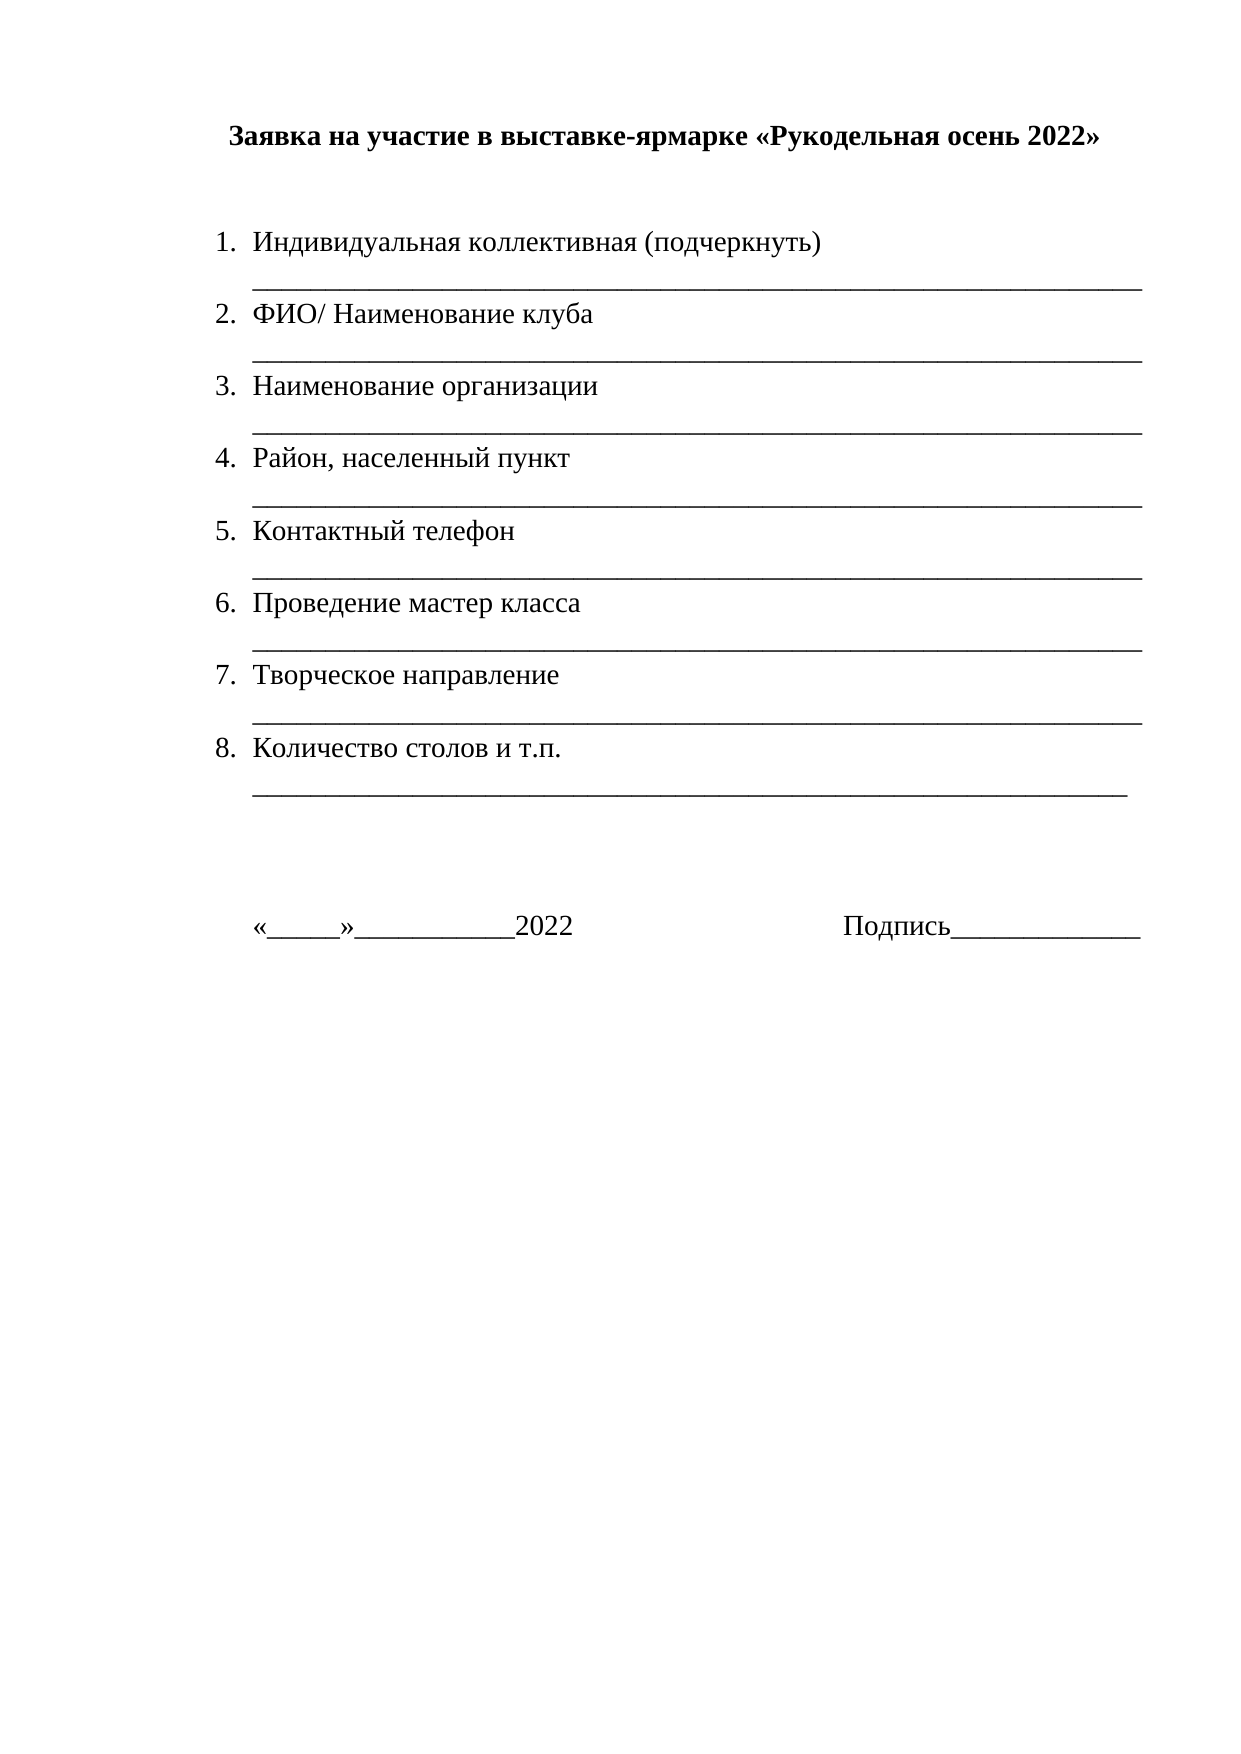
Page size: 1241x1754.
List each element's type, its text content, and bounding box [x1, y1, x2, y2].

list _____________________________________________________________ [252, 260, 1152, 293]
list Количество столов и т.п. [215, 730, 1152, 763]
list _____________________________________________________________ [252, 621, 1152, 655]
list _____________________________________________________________ [252, 404, 1152, 438]
list Проведение мастер класса [215, 585, 1152, 619]
list ФИО/ Наименование клуба [215, 296, 1152, 329]
list «_____»___________2022 Подпись_____________ [252, 908, 1152, 941]
list _____________________________________________________________ [252, 332, 1152, 366]
list Индивидуальная коллективная (подчеркнуть) [215, 224, 1152, 257]
list _____________________________________________________________ [252, 694, 1152, 727]
list _____________________________________________________________ [252, 477, 1152, 510]
list Творческое направление [215, 657, 1152, 691]
list ____________________________________________________________ [252, 766, 1152, 799]
list Наименование организации [215, 368, 1152, 402]
text Заявка на участие в выставке-ярмарке «Рукодельная осень 2022» [177, 118, 1152, 152]
list Контактный телефон [215, 513, 1152, 546]
list Район, населенный пункт [215, 441, 1152, 474]
list _____________________________________________________________ [252, 549, 1152, 583]
